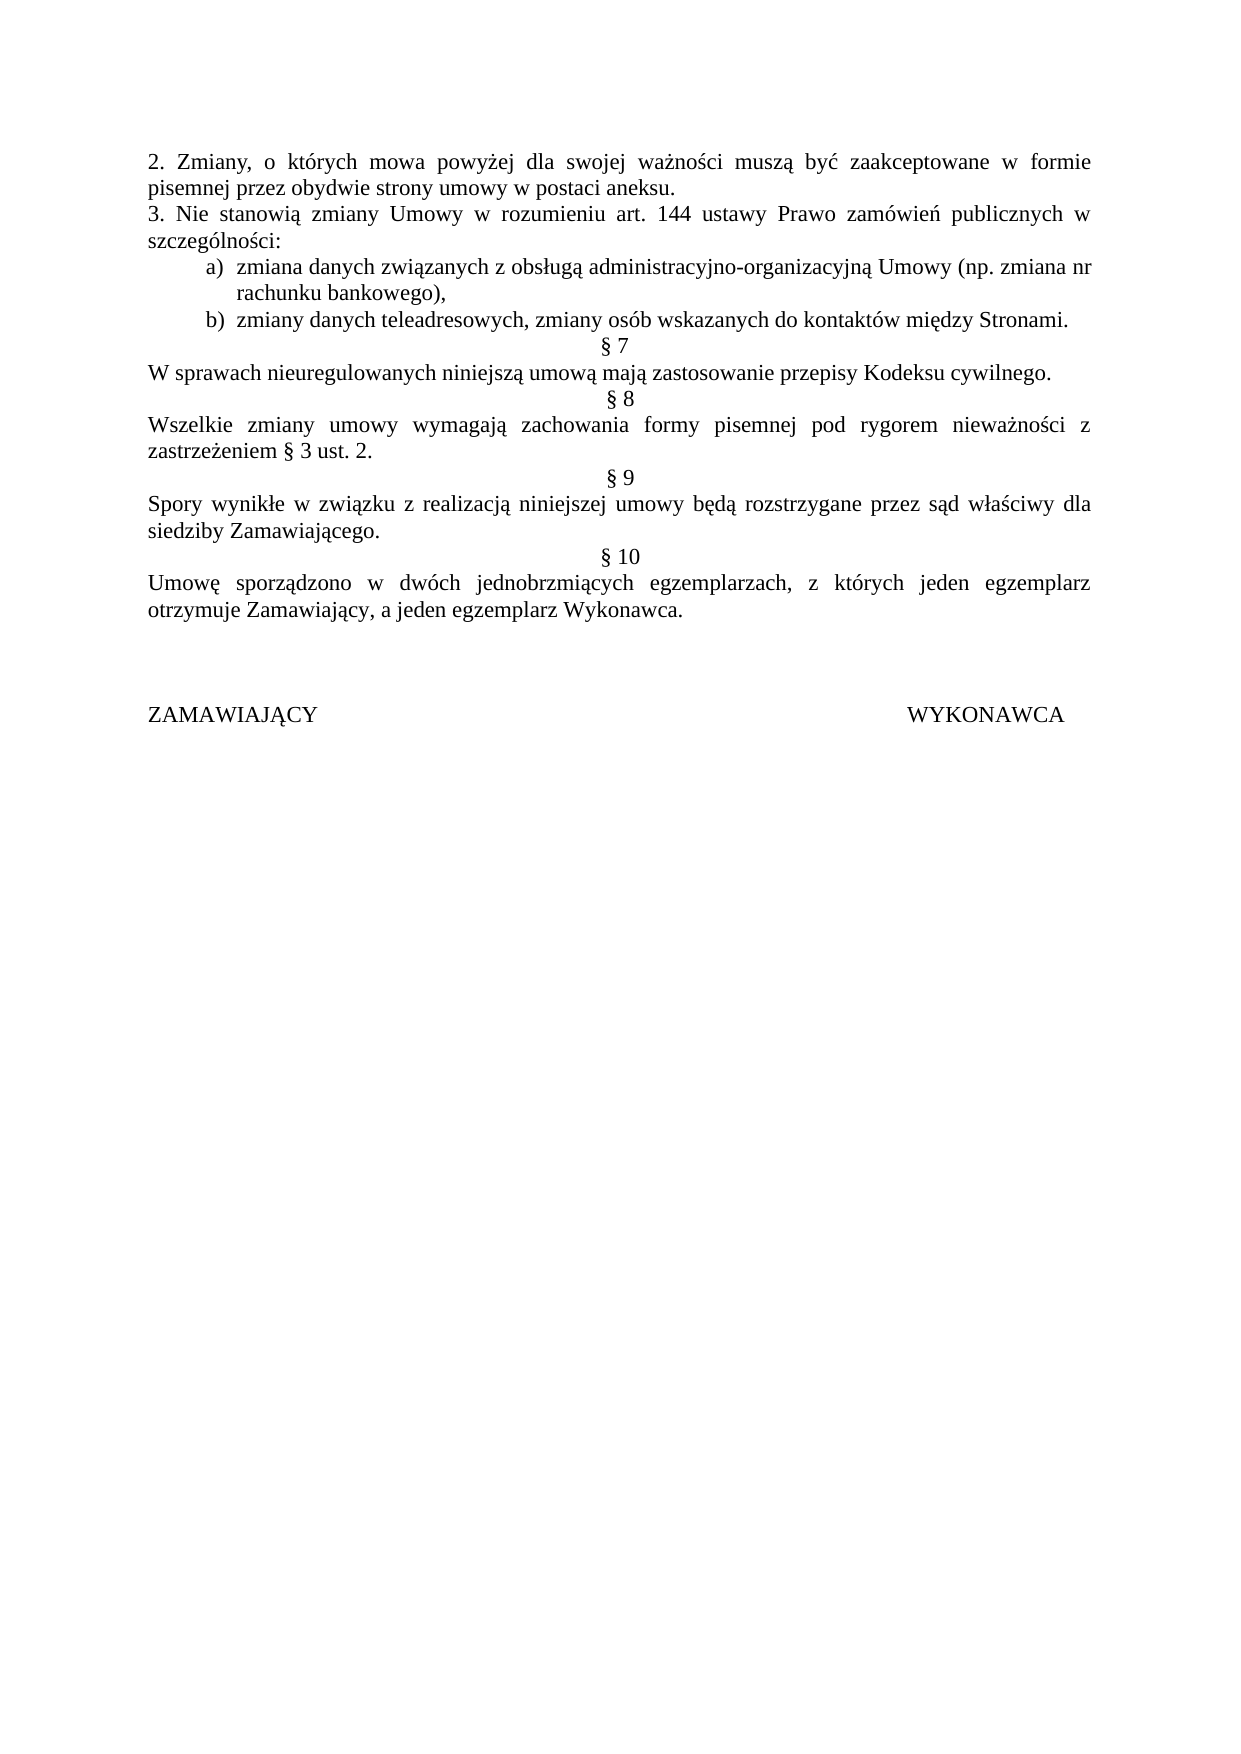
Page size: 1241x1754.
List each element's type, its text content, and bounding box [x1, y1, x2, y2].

list § 7 [223, 332, 1092, 358]
text ZAMAWIAJĄCY WYKONAWCA [148, 701, 1092, 727]
text W sprawach nieuregulowanych niniejszą umową mają zastosowanie przepisy Kodeksu cywilnego. [148, 358, 1092, 385]
list zmiany danych teleadresowych, zmiany osób wskazanych do kontaktów między Stronami. [206, 306, 1092, 332]
list zmiana danych związanych z obsługą administracyjno-organizacyjną Umowy (np. zmiana nr rachunku bankowego), [206, 253, 1092, 306]
text Spory wynikłe w związku z realizacją niniejszej umowy będą rozstrzygane przez sąd właściwy dla siedziby Zamawiającego. [148, 490, 1092, 543]
text 3. Nie stanowią zmiany Umowy w rozumieniu art. 144 ustawy Prawo zamówień publicznych w szczególności: [148, 200, 1092, 253]
text Umowę sporządzono w dwóch jednobrzmiących egzemplarzach, z których jeden egzemplarz otrzymuje Zamawiający, a jeden egzemplarz Wykonawca. [148, 569, 1092, 622]
text 2. Zmiany, o których mowa powyżej dla swojej ważności muszą być zaakceptowane w formie pisemnej przez obydwie strony umowy w postaci aneksu. [148, 148, 1092, 200]
text Wszelkie zmiany umowy wymagają zachowania formy pisemnej pod rygorem nieważności z zastrzeżeniem § 3 ust. 2. [148, 411, 1092, 464]
text § 9 [148, 464, 1092, 490]
text § 10 [148, 543, 1092, 569]
text § 8 [148, 385, 1092, 411]
